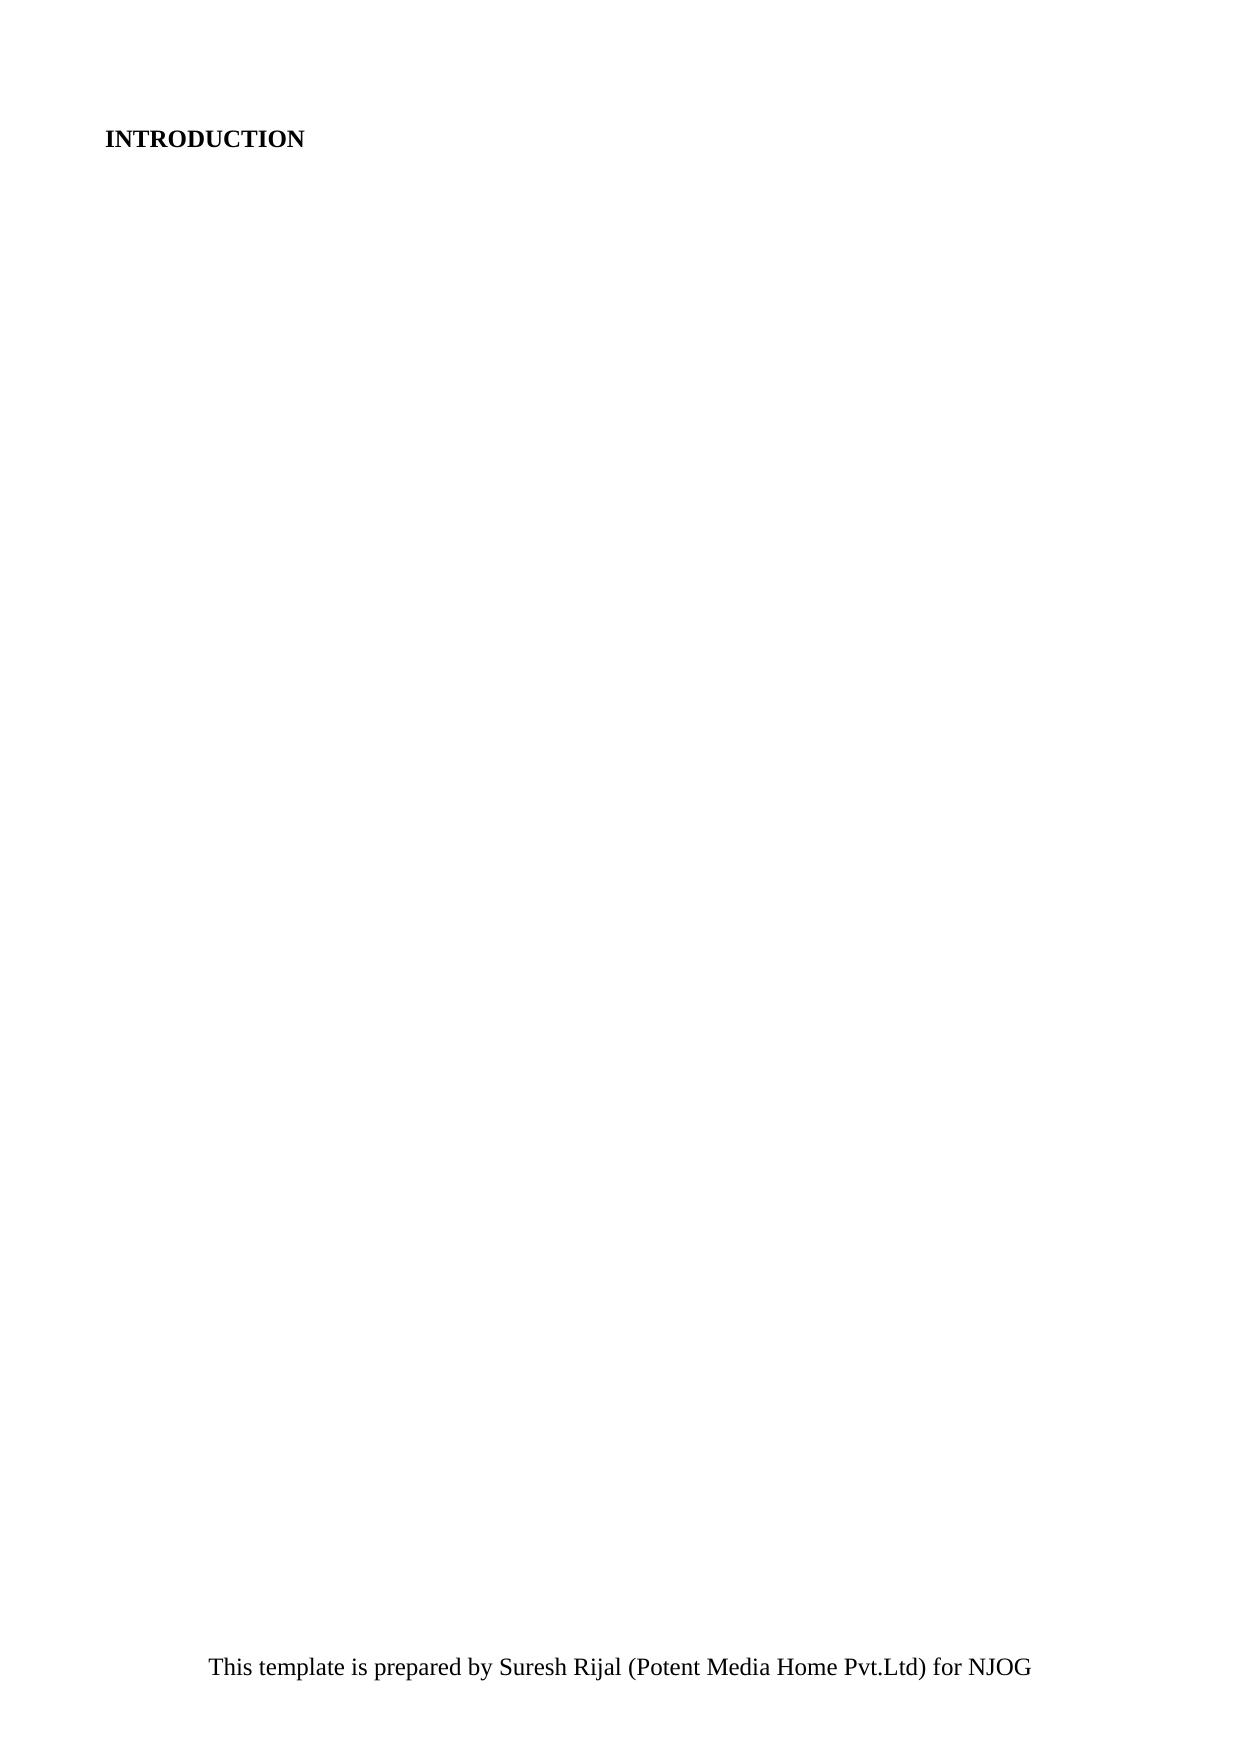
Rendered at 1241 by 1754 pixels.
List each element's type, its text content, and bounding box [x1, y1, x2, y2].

text INTRODUCTION [105, 111, 1135, 153]
